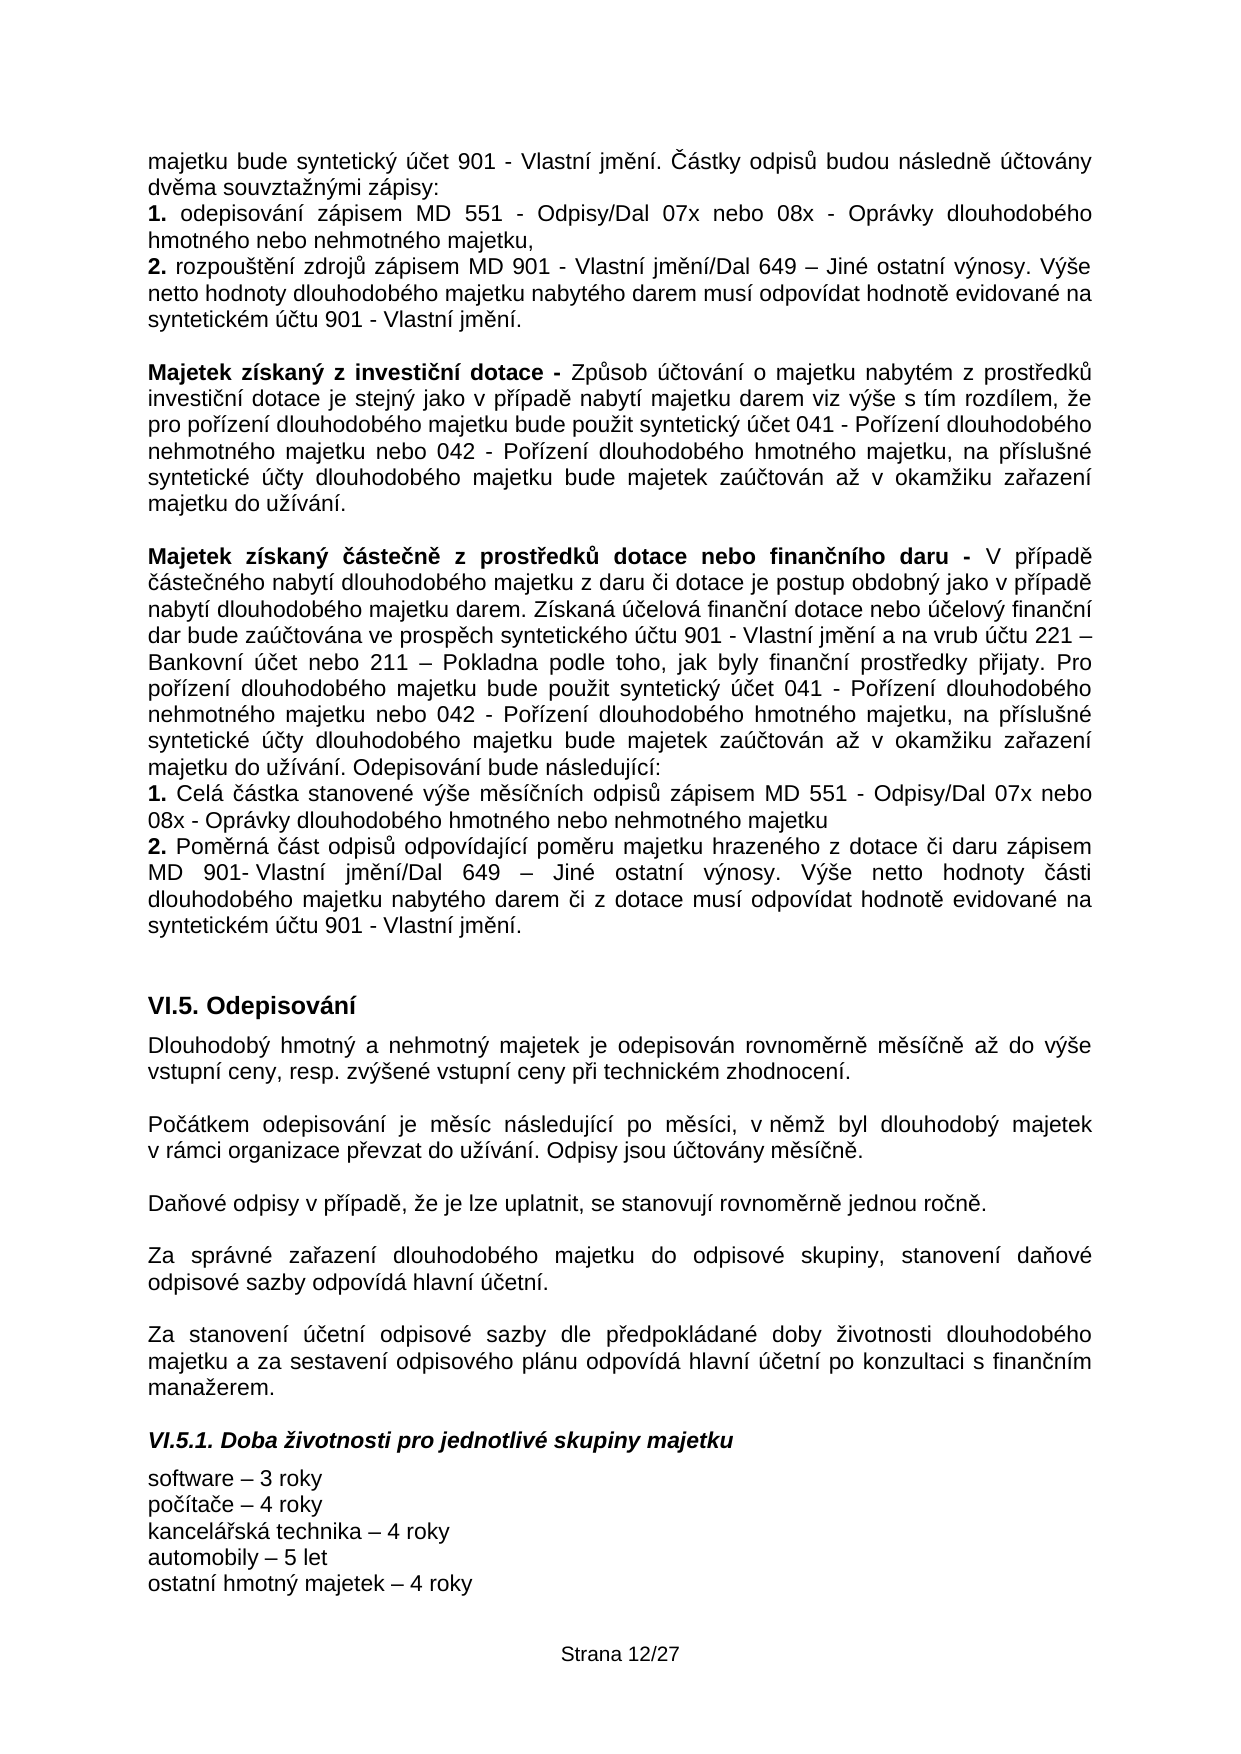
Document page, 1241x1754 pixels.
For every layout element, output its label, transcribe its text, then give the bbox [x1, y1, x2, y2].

text 1. Celá částka stanovené výše měsíčních odpisů zápisem MD 551 - Odpisy/Dal 07x nebo 08x - Oprávky dlouhodobého hmotného nebo nehmotného majetku [148, 780, 1092, 833]
text software – 3 roky [148, 1465, 1092, 1491]
text Majetek získaný z investiční dotace - Způsob účtování o majetku nabytém z prostředků investiční dotace je stejný jako v případě nabytí majetku darem viz výše s tím rozdílem, že pro pořízení dlouhodobého majetku bude použit syntetický účet 041 - Pořízení dlouhodobého nehmotného majetku nebo 042 - Pořízení dlouhodobého hmotného majetku, na příslušné syntetické účty dlouhodobého majetku bude majetek zaúčtován až v okamžiku zařazení majetku do užívání. [148, 358, 1092, 517]
text kancelářská technika – 4 roky [148, 1518, 1092, 1544]
text počítače – 4 roky [148, 1491, 1092, 1518]
text automobily – 5 let [148, 1544, 1092, 1570]
subtitle Odepisování [148, 991, 1092, 1020]
text Daňové odpisy v případě, že je lze uplatnit, se stanovují rovnoměrně jednou ročně. [148, 1190, 1092, 1216]
text Počátkem odepisování je měsíc následující po měsíci, v němž byl dlouhodobý majetek v rámci organizace převzat do užívání. Odpisy jsou účtovány měsíčně. [148, 1111, 1092, 1163]
text Za správné zařazení dlouhodobého majetku do odpisové skupiny, stanovení daňové odpisové sazby odpovídá hlavní účetní. [148, 1242, 1092, 1295]
text 2. rozpouštění zdrojů zápisem MD 901 - Vlastní jmění/Dal 649 – Jiné ostatní výnosy. Výše netto hodnoty dlouhodobého majetku nabytého darem musí odpovídat hodnotě evidované na syntetickém účtu 901 - Vlastní jmění. [148, 253, 1092, 332]
text Majetek získaný částečně z prostředků dotace nebo finančního daru - V případě částečného nabytí dlouhodobého majetku z daru či dotace je postup obdobný jako v případě nabytí dlouhodobého majetku darem. Získaná účelová finanční dotace nebo účelový finanční dar bude zaúčtována ve prospěch syntetického účtu 901 - Vlastní jmění a na vrub účtu 221 – Bankovní účet nebo 211 – Pokladna podle toho, jak byly finanční prostředky přijaty. Pro pořízení dlouhodobého majetku bude použit syntetický účet 041 - Pořízení dlouhodobého nehmotného majetku nebo 042 - Pořízení dlouhodobého hmotného majetku, na příslušné syntetické účty dlouhodobého majetku bude majetek zaúčtován až v okamžiku zařazení majetku do užívání. Odepisování bude následující: [148, 543, 1092, 780]
text 1. odepisování zápisem MD 551 - Odpisy/Dal 07x nebo 08x - Oprávky dlouhodobého hmotného nebo nehmotného majetku, [148, 200, 1092, 253]
text ostatní hmotný majetek – 4 roky [148, 1570, 1092, 1597]
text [148, 148, 1092, 200]
subtitle Doba životnosti pro jednotlivé skupiny majetku [148, 1427, 1092, 1453]
text Za stanovení účetní odpisové sazby dle předpokládané doby životnosti dlouhodobého majetku a za sestavení odpisového plánu odpovídá hlavní účetní po konzultaci s finančním manažerem. [148, 1321, 1092, 1401]
text Dlouhodobý hmotný a nehmotný majetek je odepisován rovnoměrně měsíčně až do výše vstupní ceny, resp. zvýšené vstupní ceny při technickém zhodnocení. [148, 1032, 1092, 1084]
text 2. Poměrná část odpisů odpovídající poměru majetku hrazeného z dotace či daru zápisem MD 901- Vlastní jmění/Dal 649 – Jiné ostatní výnosy. Výše netto hodnoty části dlouhodobého majetku nabytého darem či z dotace musí odpovídat hodnotě evidované na syntetickém účtu 901 - Vlastní jmění. [148, 833, 1092, 938]
